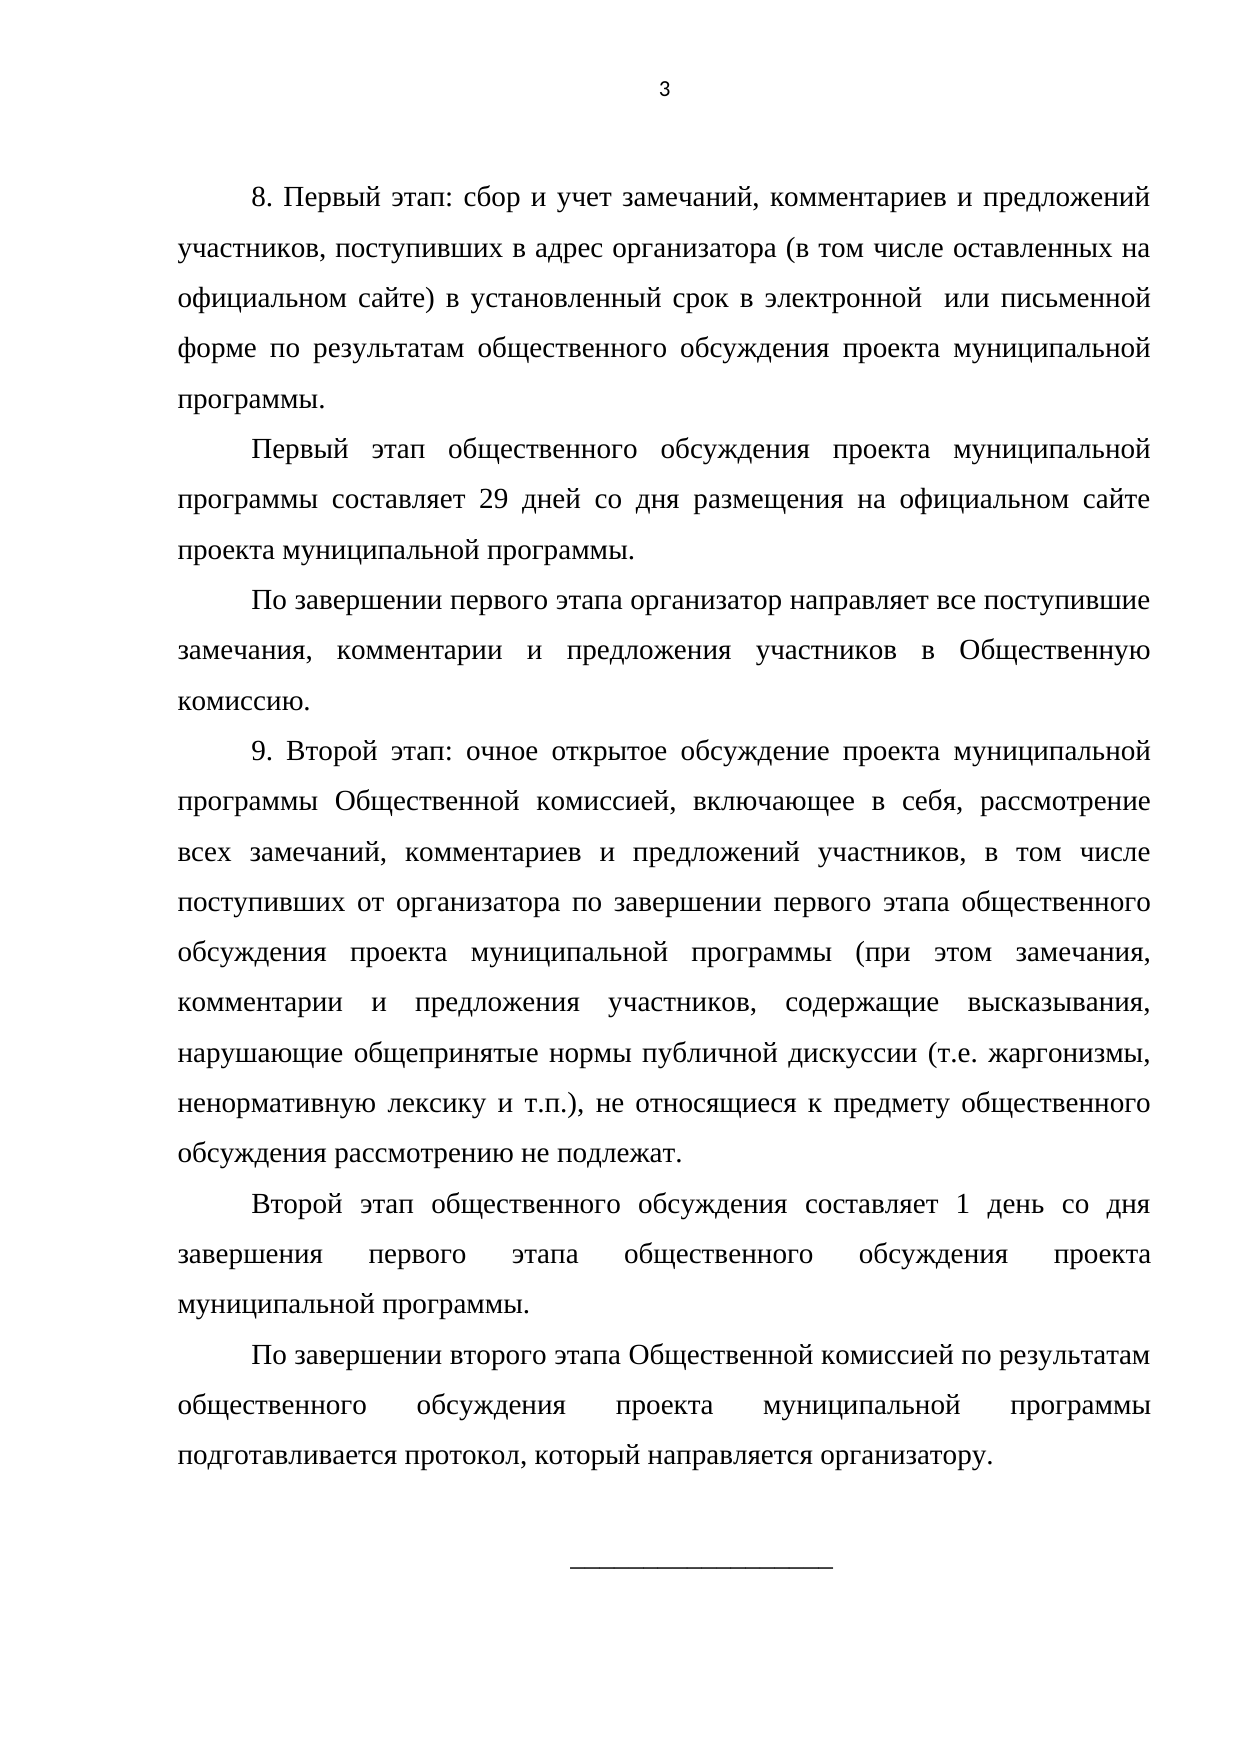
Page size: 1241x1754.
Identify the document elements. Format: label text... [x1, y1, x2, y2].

text 9. Второй этап: очное открытое обсуждение проекта муниципальной программы Общественной комиссией, включающее в себя, рассмотрение всех замечаний, комментариев и предложений участников, в том числе поступивших от организатора по завершении первого этапа общественного обсуждения проекта муниципальной программы (при этом замечания, комментарии и предложения участников, содержащие высказывания, нарушающие общепринятые нормы публичной дискуссии (т.е. жаргонизмы, ненормативную лексику и т.п.), не относящиеся к предмету общественного обсуждения рассмотрению не подлежат. [177, 733, 1152, 1169]
text По завершении второго этапа Общественной комиссией по результатам общественного обсуждения проекта муниципальной программы подготавливается протокол, который направляется организатору. [177, 1337, 1152, 1471]
text Второй этап общественного обсуждения составляет 1 день со дня завершения первого этапа общественного обсуждения проекта муниципальной программы. [177, 1186, 1152, 1320]
text По завершении первого этапа организатор направляет все поступившие замечания, комментарии и предложения участников в Общественную комиссию. [177, 582, 1152, 716]
text 8. Первый этап: сбор и учет замечаний, комментариев и предложений участников, поступивших в адрес организатора (в том числе оставленных на официальном сайте) в установленный срок в электронной или письменной форме по результатам общественного обсуждения проекта муниципальной программы. [177, 179, 1152, 414]
text Первый этап общественного обсуждения проекта муниципальной программы составляет 29 дней со дня размещения на официальном сайте проекта муниципальной программы. [177, 431, 1152, 565]
text __________________ [177, 1538, 1152, 1572]
